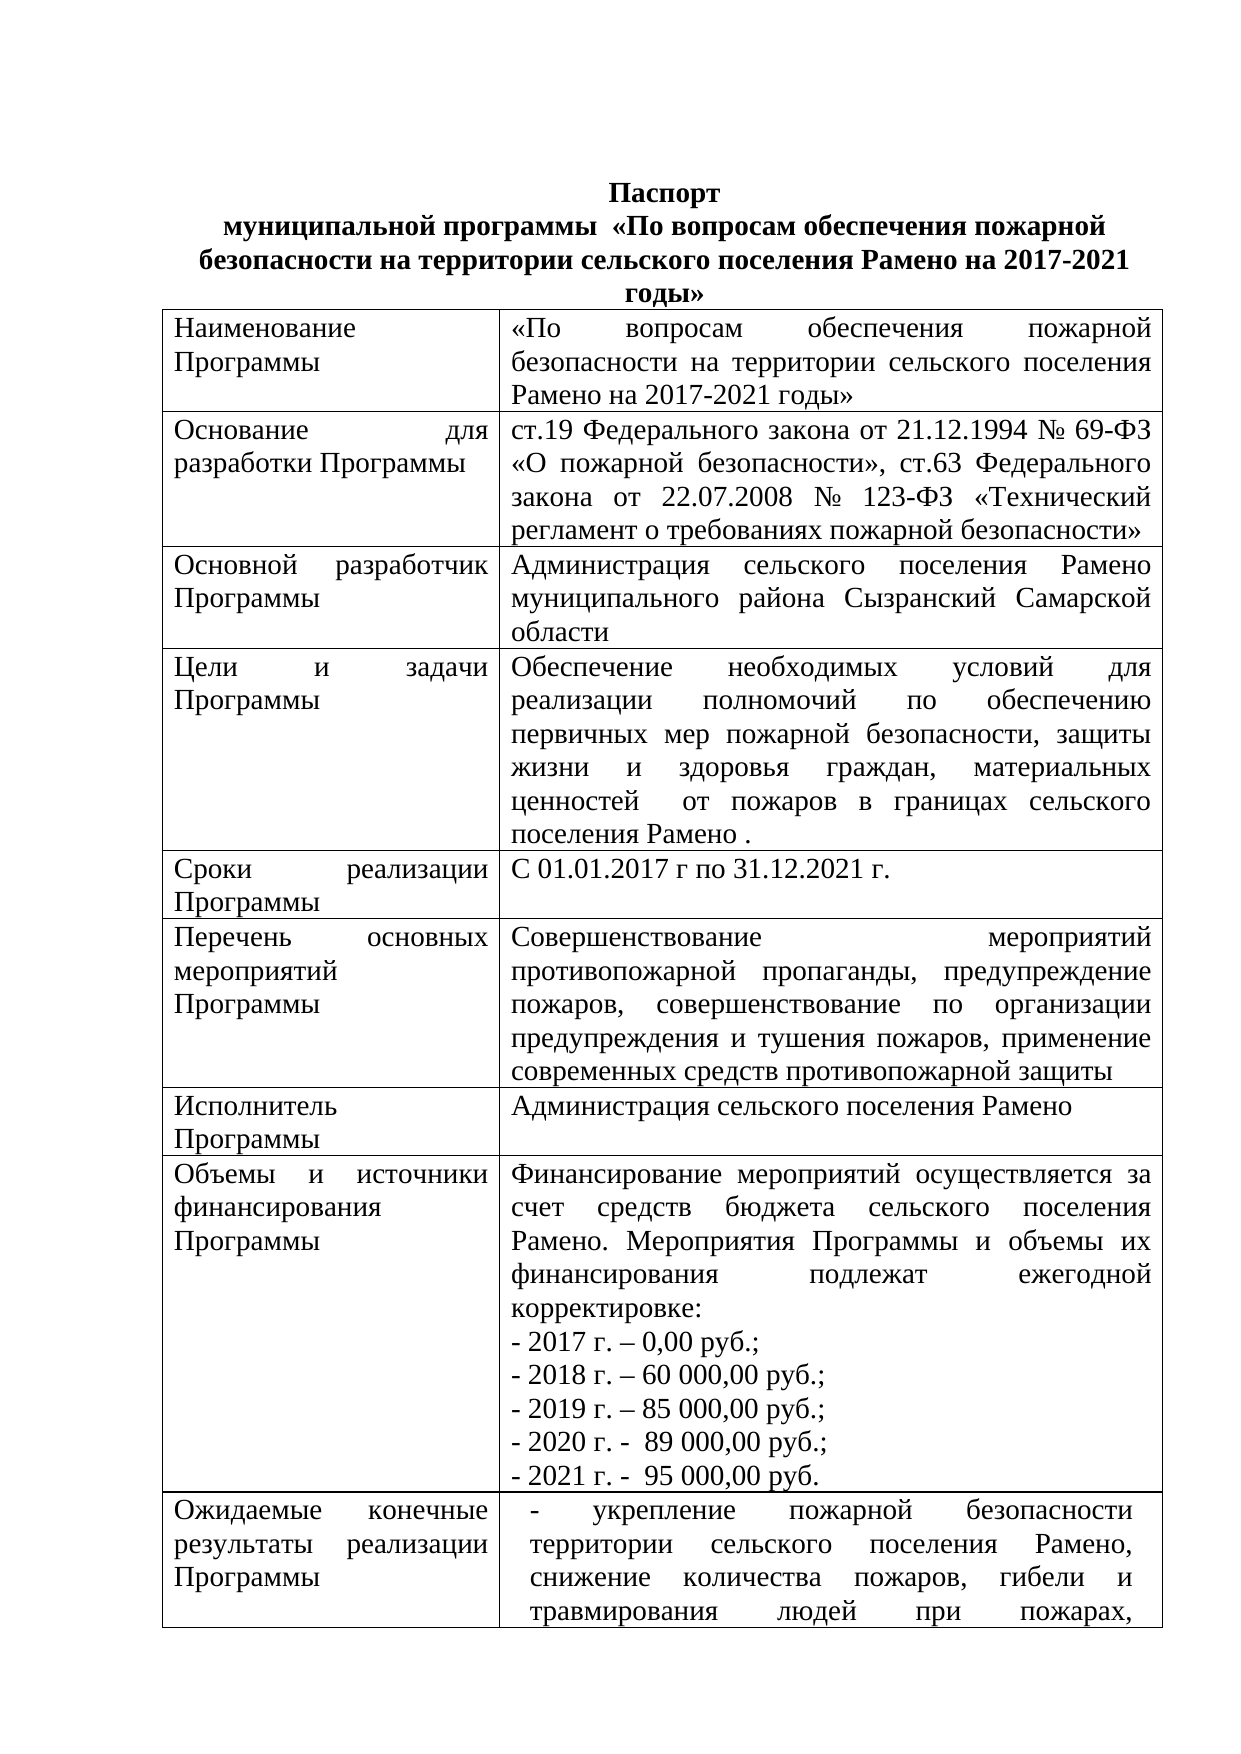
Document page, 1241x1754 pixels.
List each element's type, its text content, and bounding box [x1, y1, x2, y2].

text муниципальной программы «По вопросам обеспечения пожарной безопасности на территории сельского поселения Рамено на 2017-2021 годы» [177, 208, 1152, 309]
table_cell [500, 1493, 1162, 1627]
table_cell Администрация сельского поселения Рамено муниципального района Сызранский Самарской области [500, 547, 1162, 648]
table_header «По вопросам обеспечения пожарной безопасности на территории сельского поселения Рамено на 2017-2021 годы» [500, 310, 1162, 411]
table_header Наименование Программы [163, 310, 499, 411]
table_cell Основной разработчик Программы [163, 547, 499, 648]
table_cell С 01.01.2017 г по 31.12.2021 г. [500, 851, 1162, 918]
table_cell Основание для разработки Программы [163, 412, 499, 546]
table_cell Обеспечение необходимых условий для реализации полномочий по обеспечению первичных мер пожарной безопасности, защиты жизни и здоровья граждан, материальных ценностей от пожаров в границах сельского поселения Рамено . [500, 649, 1162, 850]
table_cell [163, 1493, 499, 1627]
table_cell Финансирование мероприятий осуществляется за счет средств бюджета сельского поселения Рамено. Мероприятия Программы и объемы их финансирования подлежат ежегодной корректировке: - 2017 г. – 0,00 руб.; - 2018 г. – 60 000,00 руб.; - 2019 г. – 85 000,00 руб.; - 2020 г. - 89 000,00 руб.; - 2021 г. - 95 000,00 руб. [500, 1156, 1162, 1491]
text Паспорт [177, 175, 1152, 208]
table_cell Перечень основных мероприятий Программы [163, 919, 499, 1087]
table_cell Сроки реализации Программы [163, 851, 499, 918]
table_cell ст.19 Федерального закона от 21.12.1994 № 69-ФЗ «О пожарной безопасности», ст.63 Федерального закона от 22.07.2008 № 123-ФЗ «Технический регламент о требованиях пожарной безопасности» [500, 412, 1162, 546]
table_cell Администрация сельского поселения Рамено [500, 1088, 1162, 1155]
table_cell Цели и задачи Программы [163, 649, 499, 850]
table_cell Совершенствование мероприятий противопожарной пропаганды, предупреждение пожаров, совершенствование по организации предупреждения и тушения пожаров, применение современных средств противопожарной защиты [500, 919, 1162, 1087]
table_cell Объемы и источники финансирования Программы [163, 1156, 499, 1491]
table_cell Исполнитель Программы [163, 1088, 499, 1155]
